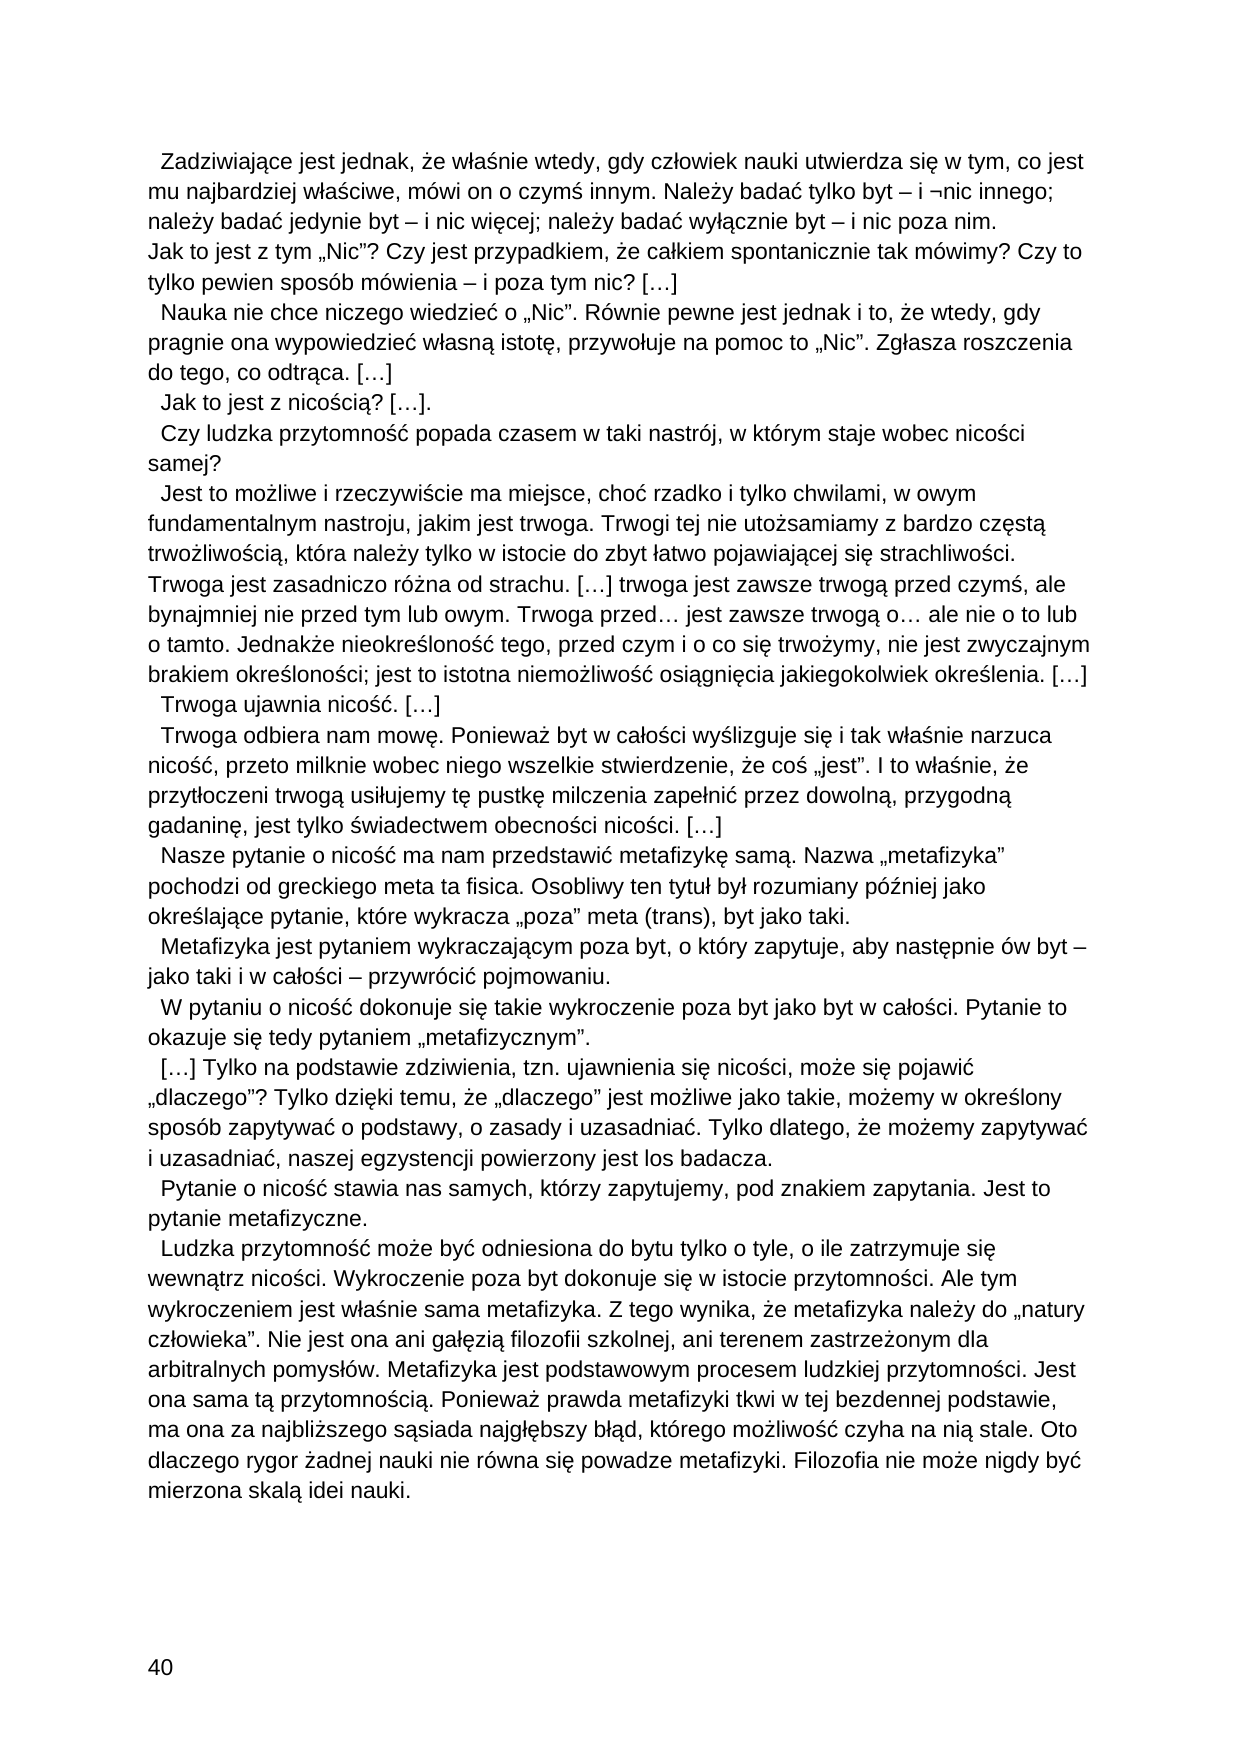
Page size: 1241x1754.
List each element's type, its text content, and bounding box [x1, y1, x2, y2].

text […] Tylko na podstawie zdziwienia, tzn. ujawnienia się nicości, może się pojawić „dlaczego”? Tylko dzięki temu, że „dlaczego” jest możliwe jako takie, możemy w określony sposób zapytywać o podstawy, o zasady i uzasadniać. Tylko dlatego, że możemy zapytywać i uzasadniać, naszej egzystencji powierzony jest los badacza. [148, 1054, 1093, 1171]
text Trwoga ujawnia nicość. […] [148, 691, 1093, 718]
text Zadziwiające jest jednak, że właśnie wtedy, gdy człowiek nauki utwierdza się w tym, co jest mu najbardziej właściwe, mówi on o czymś innym. Należy badać tylko byt – i ¬nic innego; należy badać jedynie byt – i nic więcej; należy badać wyłącznie byt – i nic poza nim. [148, 148, 1093, 234]
text W pytaniu o nicość dokonuje się takie wykroczenie poza byt jako byt w całości. Pytanie to okazuje się tedy pytaniem „metafizycznym”. [148, 993, 1093, 1050]
text Jak to jest z nicością? […]. [148, 389, 1093, 416]
text Pytanie o nicość stawia nas samych, którzy zapytujemy, pod znakiem zapytania. Jest to pytanie metafizyczne. [148, 1175, 1093, 1231]
text Nauka nie chce niczego wiedzieć o „Nic”. Równie pewne jest jednak i to, że wtedy, gdy pragnie ona wypowiedzieć własną istotę, przywołuje na pomoc to „Nic”. Zgłasza roszczenia do tego, co odtrąca. […] [148, 299, 1093, 385]
text Ludzka przytomność może być odniesiona do bytu tylko o tyle, o ile zatrzymuje się wewnątrz nicości. Wykroczenie poza byt dokonuje się w istocie przytomności. Ale tym wykroczeniem jest właśnie sama metafizyka. Z tego wynika, że metafizyka należy do „natury człowieka”. Nie jest ona ani gałęzią filozofii szkolnej, ani terenem zastrzeżonym dla arbitralnych pomysłów. Metafizyka jest podstawowym procesem ludzkiej przytomności. Jest ona sama tą przytomnością. Ponieważ prawda metafizyki tkwi w tej bezdennej podstawie, ma ona za najbliższego sąsiada najgłębszy błąd, którego możliwość czyha na nią stale. Oto dlaczego rygor żadnej nauki nie równa się powadze metafizyki. Filozofia nie może nigdy być mierzona skalą idei nauki. [148, 1235, 1093, 1503]
text Czy ludzka przytomność popada czasem w taki nastrój, w którym staje wobec nicości samej? [148, 419, 1093, 476]
text Metafizyka jest pytaniem wykraczającym poza byt, o który zapytuje, aby następnie ów byt – jako taki i w całości – przywrócić pojmowaniu. [148, 933, 1093, 989]
text Trwoga odbiera nam mowę. Ponieważ byt w całości wyślizguje się i tak właśnie narzuca nicość, przeto milknie wobec niego wszelkie stwierdzenie, że coś „jest”. I to właśnie, że przytłoczeni trwogą usiłujemy tę pustkę milczenia zapełnić przez dowolną, przygodną gadaninę, jest tylko świadectwem obecności nicości. […] [148, 722, 1093, 838]
text Nasze pytanie o nicość ma nam przedstawić metafizykę samą. Nazwa „metafizyka” pochodzi od greckiego meta ta fisica. Osobliwy ten tytuł był rozumiany później jako określające pytanie, które wykracza „poza” meta (trans), byt jako taki. [148, 842, 1093, 929]
text Jak to jest z tym „Nic”? Czy jest przypadkiem, że całkiem spontanicznie tak mówimy? Czy to tylko pewien sposób mówienia – i poza tym nic? […] [148, 238, 1093, 295]
text Jest to możliwe i rzeczywiście ma miejsce, choć rzadko i tylko chwilami, w owym fundamentalnym nastroju, jakim jest trwoga. Trwogi tej nie utożsamiamy z bardzo częstą trwożliwością, która należy tylko w istocie do zbyt łatwo pojawiającej się strachliwości. Trwoga jest zasadniczo różna od strachu. […] trwoga jest zawsze trwogą przed czymś, ale bynajmniej nie przed tym lub owym. Trwoga przed… jest zawsze trwogą o… ale nie o to lub o tamto. Jednakże nieokreśloność tego, przed czym i o co się trwożymy, nie jest zwyczajnym brakiem określoności; jest to istotna niemożliwość osiągnięcia jakiegokolwiek określenia. […] [148, 480, 1093, 687]
